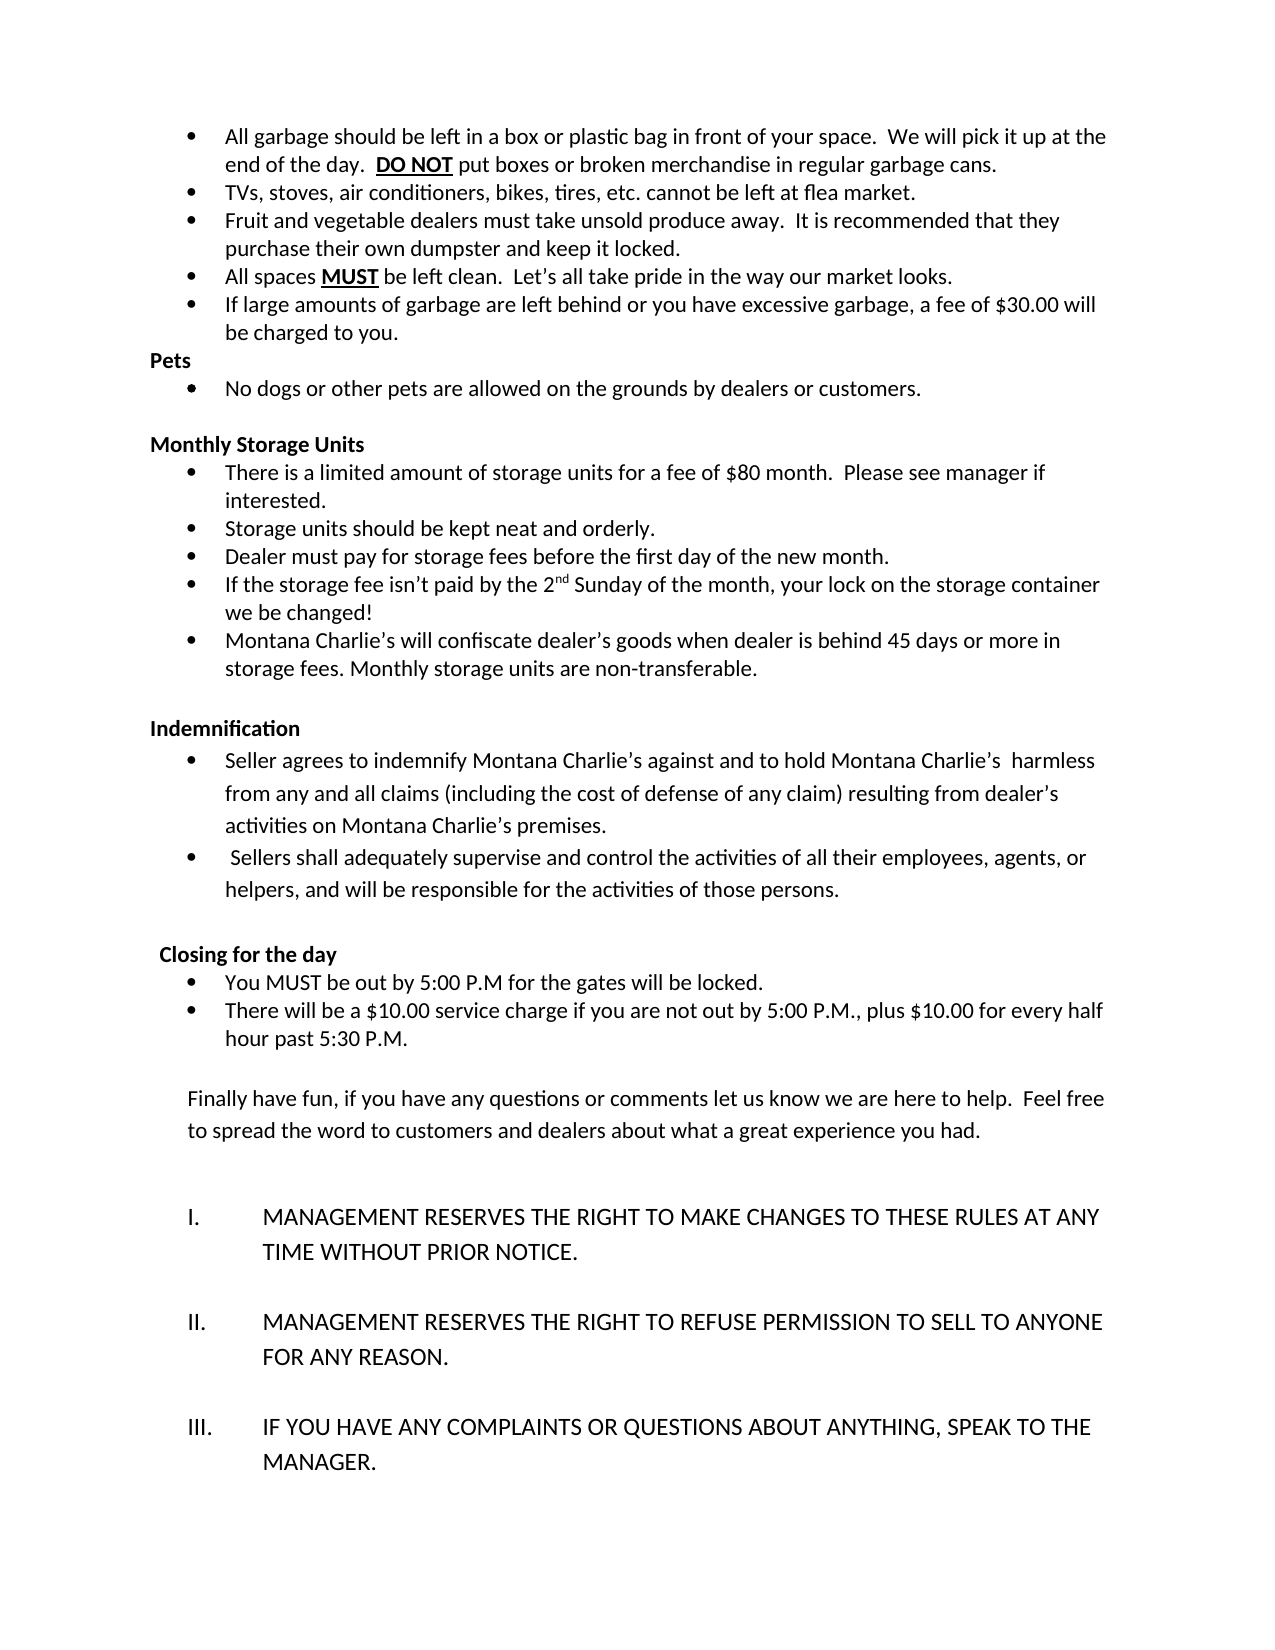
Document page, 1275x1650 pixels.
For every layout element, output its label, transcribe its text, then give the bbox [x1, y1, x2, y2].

list There will be a $10.00 service charge if you are not out by 5:00 P.M., plus $10.00 for every half hour past 5:30 P.M. [187, 996, 1125, 1052]
list You MUST be out by 5:00 P.M for the gates will be locked. [187, 968, 1125, 996]
list Sellers shall adequately supervise and control the activities of all their employees, agents, or helpers, and will be responsible for the activities of those persons. [187, 843, 1125, 903]
list Storage units should be kept neat and orderly. [187, 514, 1125, 542]
text Pets [150, 346, 1125, 374]
text Indemnification [150, 714, 1125, 742]
list Montana Charlie’s will confiscate dealer’s goods when dealer is behind 45 days or more in storage fees. Monthly storage units are non-transferable. [187, 626, 1125, 682]
list Dealer must pay for storage fees before the first day of the new month. [187, 542, 1125, 570]
list Seller agrees to indemnify Montana Charlie’s against and to hold Montana Charlie’s harmless from any and all claims (including the cost of defense of any claim) resulting from dealer’s activities on Montana Charlie’s premises. [187, 747, 1125, 839]
text Monthly Storage Units [150, 430, 1125, 458]
text Finally have fun, if you have any questions or comments let us know we are here to help. Feel free to spread the word to customers and dealers about what a great experience you had. [187, 1084, 1125, 1144]
text Closing for the day [159, 940, 1125, 968]
list MANAGEMENT RESERVES THE RIGHT TO REFUSE PERMISSION TO SELL TO ANYONE FOR ANY REASON. [187, 1306, 1125, 1372]
list If the storage fee isn’t paid by the 2nd Sunday of the month, your lock on the storage container we be changed! [187, 570, 1125, 626]
list Fruit and vegetable dealers must take unsold produce away. It is recommended that they purchase their own dumpster and keep it locked. [187, 206, 1125, 262]
list All garbage should be left in a box or plastic bag in front of your space. We will pick it up at the end of the day. DO NOT put boxes or broken merchandise in regular garbage cans. [187, 122, 1125, 178]
list All spaces MUST be left clean. Let’s all take pride in the way our market looks. [187, 262, 1125, 290]
list TVs, stoves, air conditioners, bikes, tires, etc. cannot be left at flea market. [187, 178, 1125, 206]
list There is a limited amount of storage units for a fee of $80 month. Please see manager if interested. [187, 458, 1125, 514]
list IF YOU HAVE ANY COMPLAINTS OR QUESTIONS ABOUT ANYTHING, SPEAK TO THE MANAGER. [187, 1411, 1125, 1477]
list If large amounts of garbage are left behind or you have excessive garbage, a fee of $30.00 will be charged to you. [187, 290, 1125, 346]
list MANAGEMENT RESERVES THE RIGHT TO MAKE CHANGES TO THESE RULES AT ANY TIME WITHOUT PRIOR NOTICE. [187, 1201, 1125, 1267]
list No dogs or other pets are allowed on the grounds by dealers or customers. [187, 374, 1125, 402]
